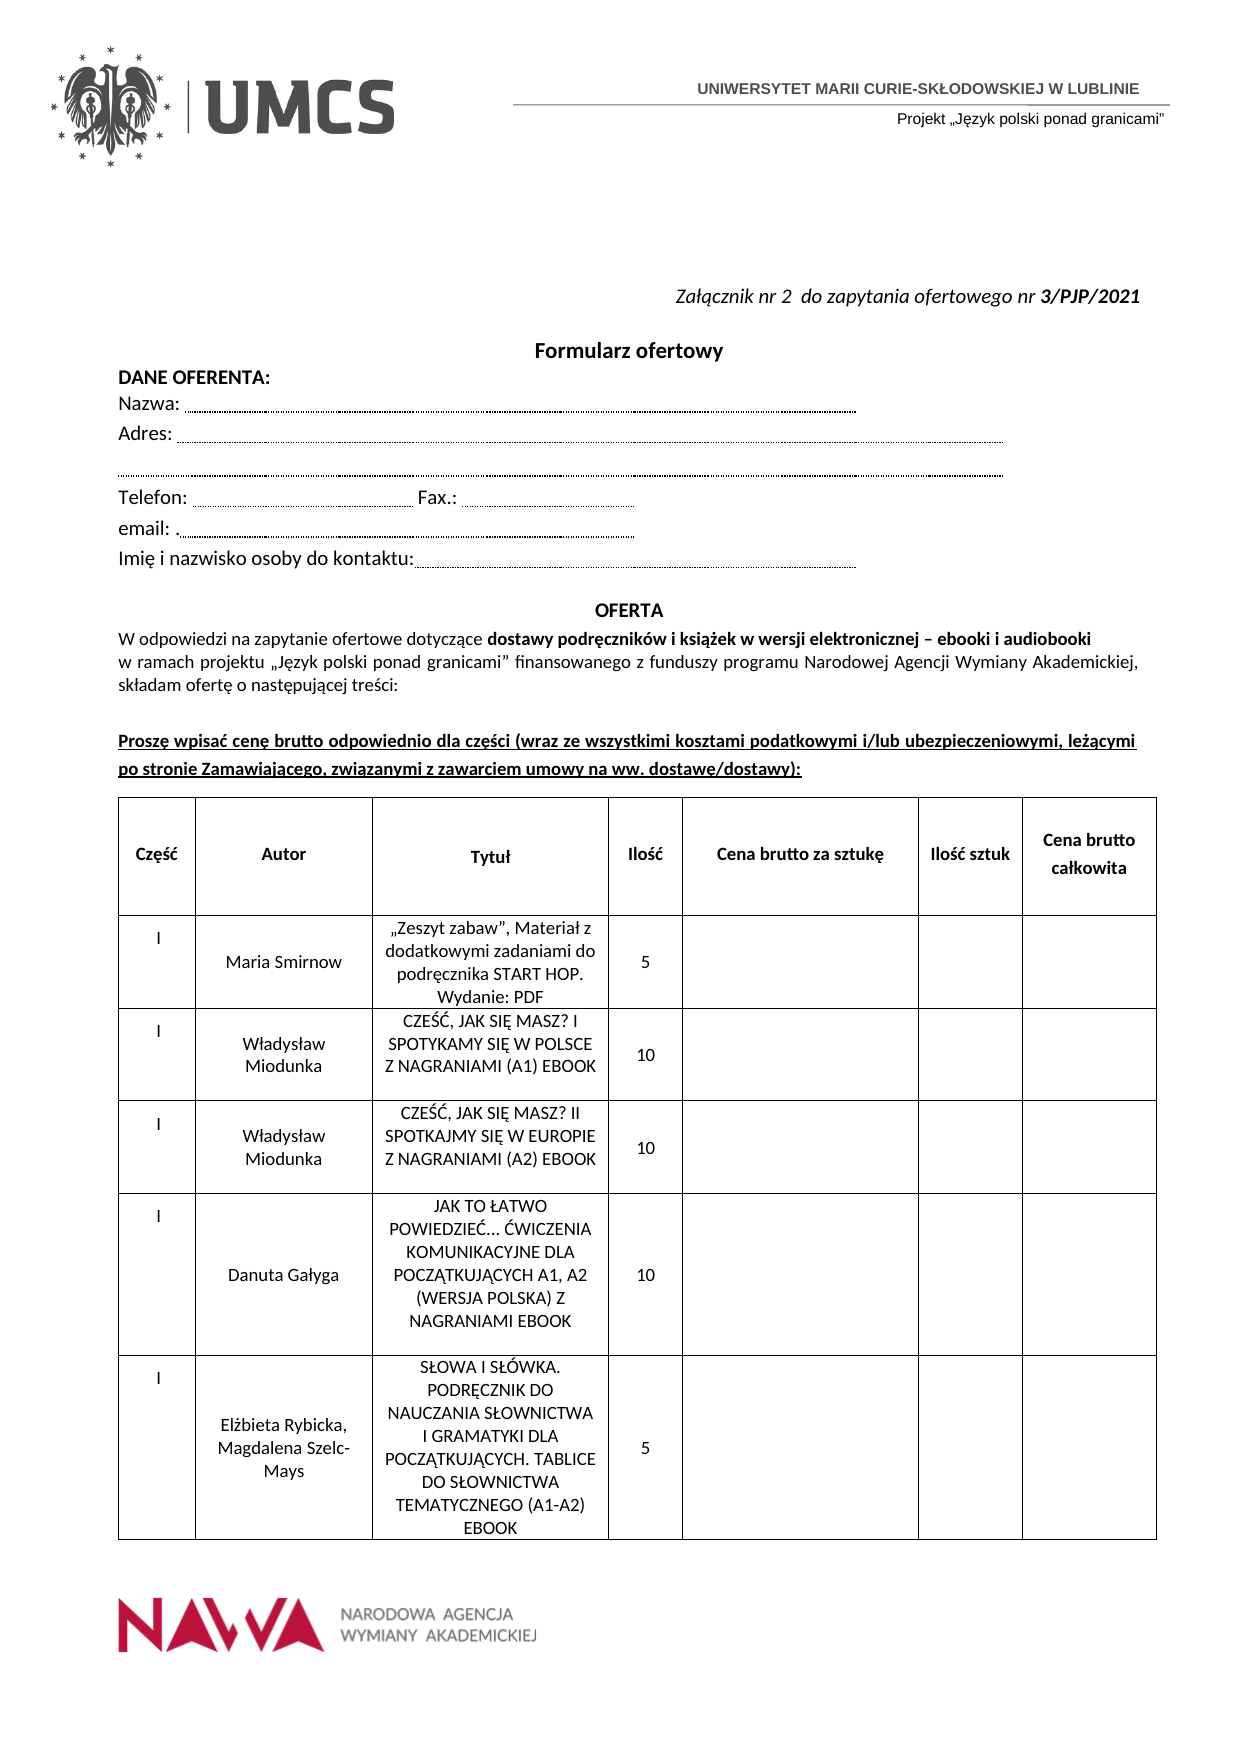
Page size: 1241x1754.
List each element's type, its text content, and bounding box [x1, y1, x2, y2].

text OFERTA [118, 597, 1140, 622]
table_header Autor [196, 798, 372, 915]
text Nazwa: [118, 390, 1140, 415]
text Załącznik nr 2 do zapytania ofertowego nr 3/PJP/2021 [118, 129, 1140, 308]
table_cell SŁOWA I SŁÓWKA. PODRĘCZNIK DO NAUCZANIA SŁOWNICTWA I GRAMATYKI DLA POCZĄTKUJĄCYCH. TABLICE DO SŁOWNICTWA TEMATYCZNEGO (A1-A2) EBOOK [373, 1356, 608, 1539]
table_cell [683, 1101, 918, 1193]
text W odpowiedzi na zapytanie ofertowe dotyczące dostawy podręczników i książek w wersji elektronicznej – ebooki i audiobooki [118, 627, 1140, 650]
table_cell I [119, 1101, 195, 1193]
table_cell 5 [609, 916, 682, 1008]
table_cell [1023, 1194, 1156, 1354]
table_cell Maria Smirnow [196, 916, 372, 1008]
picture [118, 1597, 537, 1653]
table_cell [683, 1356, 918, 1539]
table_cell 10 [609, 1009, 682, 1100]
text Imię i nazwisko osoby do kontaktu: [118, 545, 1140, 571]
table_cell 10 [609, 1101, 682, 1193]
table_cell [1023, 916, 1156, 1008]
table_cell [1023, 1101, 1156, 1193]
table_cell Władysław Miodunka [196, 1009, 372, 1100]
table_cell Elżbieta Rybicka, Magdalena Szelc-Mays [196, 1356, 372, 1539]
table_cell I [119, 1194, 195, 1354]
table_cell [1023, 1009, 1156, 1100]
table_cell CZEŚĆ, JAK SIĘ MASZ? II SPOTKAJMY SIĘ W EUROPIE Z NAGRANIAMI (A2) EBOOK [373, 1101, 608, 1193]
table_cell Danuta Gałyga [196, 1194, 372, 1354]
table_cell I [119, 1356, 195, 1539]
table_cell I [119, 1009, 195, 1100]
table_cell Władysław Miodunka [196, 1101, 372, 1193]
table_cell [919, 1194, 1022, 1354]
table_cell „Zeszyt zabaw”, Materiał z dodatkowymi zadaniami do podręcznika START HOP. Wydanie: PDF [373, 916, 608, 1008]
text DANE OFERENTA: [118, 364, 1140, 390]
text w ramach projektu „Język polski ponad granicami” finansowanego z funduszy programu Narodowej Agencji Wymiany Akademickiej, składam ofertę o następującej treści: [118, 650, 1140, 696]
table_cell [919, 1009, 1022, 1100]
table_header Cena brutto całkowita [1023, 798, 1156, 915]
table_header Ilość [609, 798, 682, 915]
text email: . [118, 515, 1140, 540]
text Proszę wpisać cenę brutto odpowiednio dla części (wraz ze wszystkimi kosztami podatkowymi i/lub ubezpieczeniowymi, leżącymi po stronie Zamawiającego, związanymi z zawarciem umowy na ww. dostawę/dostawy): [118, 729, 1137, 749]
text Telefon: Fax.: [118, 484, 1140, 510]
table_header Ilość sztuk [919, 798, 1022, 915]
table_cell [919, 1356, 1022, 1539]
table_cell [683, 916, 918, 1008]
table_cell 10 [609, 1194, 682, 1354]
table_cell [919, 916, 1022, 1008]
text Adres: [118, 420, 1140, 446]
table_header Część [119, 798, 195, 915]
table_cell 5 [609, 1356, 682, 1539]
picture [51, 46, 394, 167]
table_cell [919, 1101, 1022, 1193]
table_header Cena brutto za sztukę [683, 798, 918, 915]
table_cell CZEŚĆ, JAK SIĘ MASZ? I SPOTYKAMY SIĘ W POLSCE Z NAGRANIAMI (A1) EBOOK [373, 1009, 608, 1100]
text Formularz ofertowy [118, 336, 1140, 364]
table_cell [1023, 1356, 1156, 1539]
table_cell [683, 1194, 918, 1354]
text Proszę wpisać cenę brutto odpowiednio dla części (wraz ze wszystkimi kosztami podatkowymi i/lub ubezpieczeniowymi, leżącymi po stronie Zamawiającego, związanymi z zawarciem umowy na ww. dostawę/dostawy): [118, 750, 1137, 780]
table_cell JAK TO ŁATWO POWIEDZIEĆ... ĆWICZENIA KOMUNIKACYJNE DLA POCZĄTKUJĄCYCH A1, A2 (WERSJA POLSKA) Z NAGRANIAMI EBOOK [373, 1194, 608, 1354]
table_header Tytuł [373, 798, 608, 915]
table_cell I [119, 916, 195, 1008]
table_cell [683, 1009, 918, 1100]
